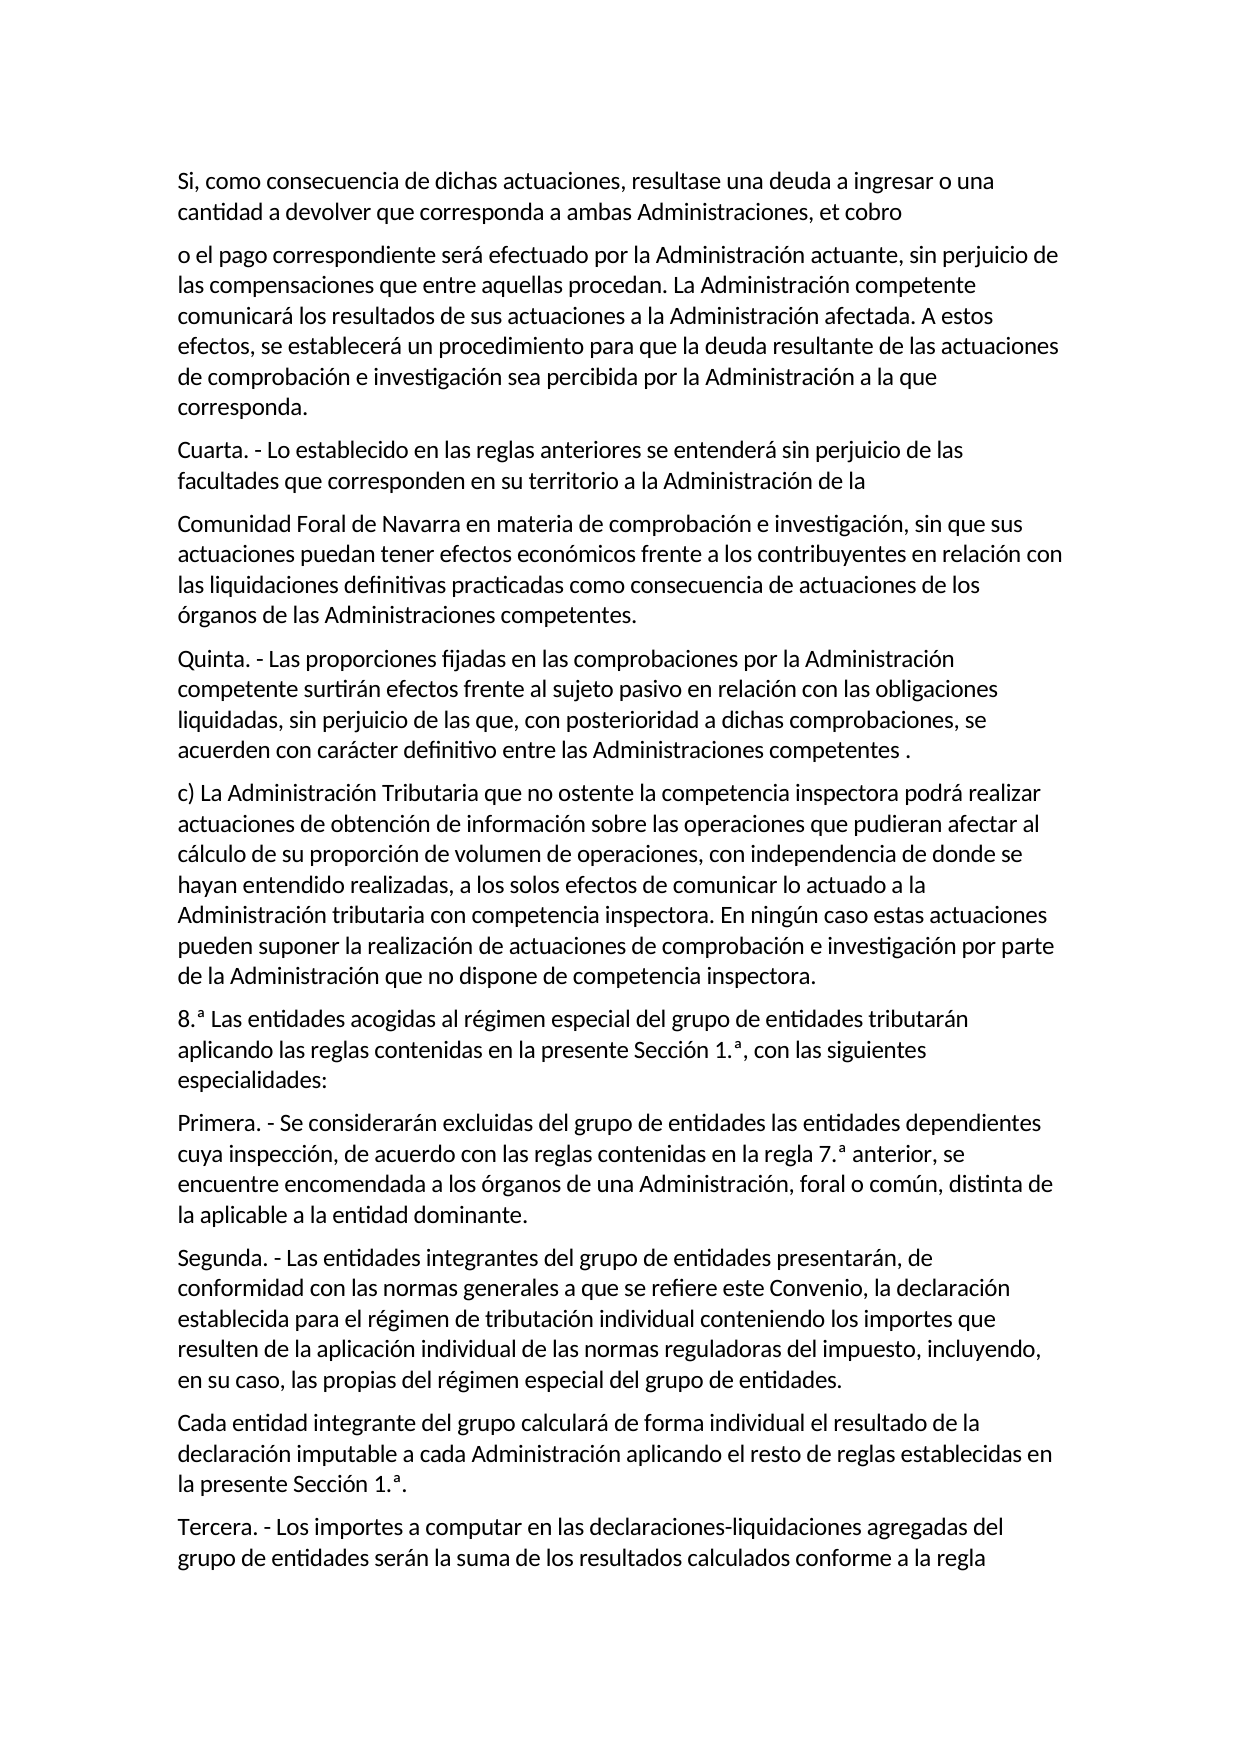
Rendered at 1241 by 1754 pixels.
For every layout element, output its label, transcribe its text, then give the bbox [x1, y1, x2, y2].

text Segunda. - Las entidades integrantes del grupo de entidades presentarán, de conformidad con las normas generales a que se refiere este Convenio, la declaración establecida para el régimen de tributación individual conteniendo los importes que resulten de la aplicación individual de las normas reguladoras del impuesto, incluyendo, en su caso, las propias del régimen especial del grupo de entidades. [177, 1242, 1063, 1395]
text Cada entidad integrante del grupo calculará de forma individual el resultado de la declaración imputable a cada Administración aplicando el resto de reglas establecidas en la presente Sección 1.ª. [177, 1407, 1063, 1499]
text o el pago correspondiente será efectuado por la Administración actuante, sin perjuicio de las compensaciones que entre aquellas procedan. La Administración competente comunicará los resultados de sus actuaciones a la Administración afectada. A estos efectos, se establecerá un procedimiento para que la deuda resultante de las actuaciones de comprobación e investigación sea percibida por la Administración a la que corresponda. [177, 239, 1063, 422]
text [177, 1511, 1063, 1572]
text Comunidad Foral de Navarra en materia de comprobación e investigación, sin que sus actuaciones puedan tener efectos económicos frente a los contribuyentes en relación con las liquidaciones definitivas practicadas como consecuencia de actuaciones de los órganos de las Administraciones competentes. [177, 508, 1063, 630]
text Si, como consecuencia de dichas actuaciones, resultase una deuda a ingresar o una cantidad a devolver que corresponda a ambas Administraciones, et cobro [177, 165, 1063, 226]
text Cuarta. - Lo establecido en las reglas anteriores se entenderá sin perjuicio de las facultades que corresponden en su territorio a la Administración de la [177, 434, 1063, 496]
text 8.ª Las entidades acogidas al régimen especial del grupo de entidades tributarán aplicando las reglas contenidas en la presente Sección 1.ª, con las siguientes especialidades: [177, 1003, 1063, 1095]
text c) La Administración Tributaria que no ostente la competencia inspectora podrá realizar actuaciones de obtención de información sobre las operaciones que pudieran afectar al cálculo de su proporción de volumen de operaciones, con independencia de donde se hayan entendido realizadas, a los solos efectos de comunicar lo actuado a la Administración tributaria con competencia inspectora. En ningún caso estas actuaciones pueden suponer la realización de actuaciones de comprobación e investigación por parte de la Administración que no dispone de competencia inspectora. [177, 777, 1063, 991]
text Quinta. - Las proporciones fijadas en las comprobaciones por la Administración competente surtirán efectos frente al sujeto pasivo en relación con las obligaciones liquidadas, sin perjuicio de las que, con posterioridad a dichas comprobaciones, se acuerden con carácter definitivo entre las Administraciones competentes . [177, 643, 1063, 765]
text Primera. - Se considerarán excluidas del grupo de entidades las entidades dependientes cuya inspección, de acuerdo con las reglas contenidas en la regla 7.ª anterior, se encuentre encomendada a los órganos de una Administración, foral o común, distinta de la aplicable a la entidad dominante. [177, 1107, 1063, 1229]
